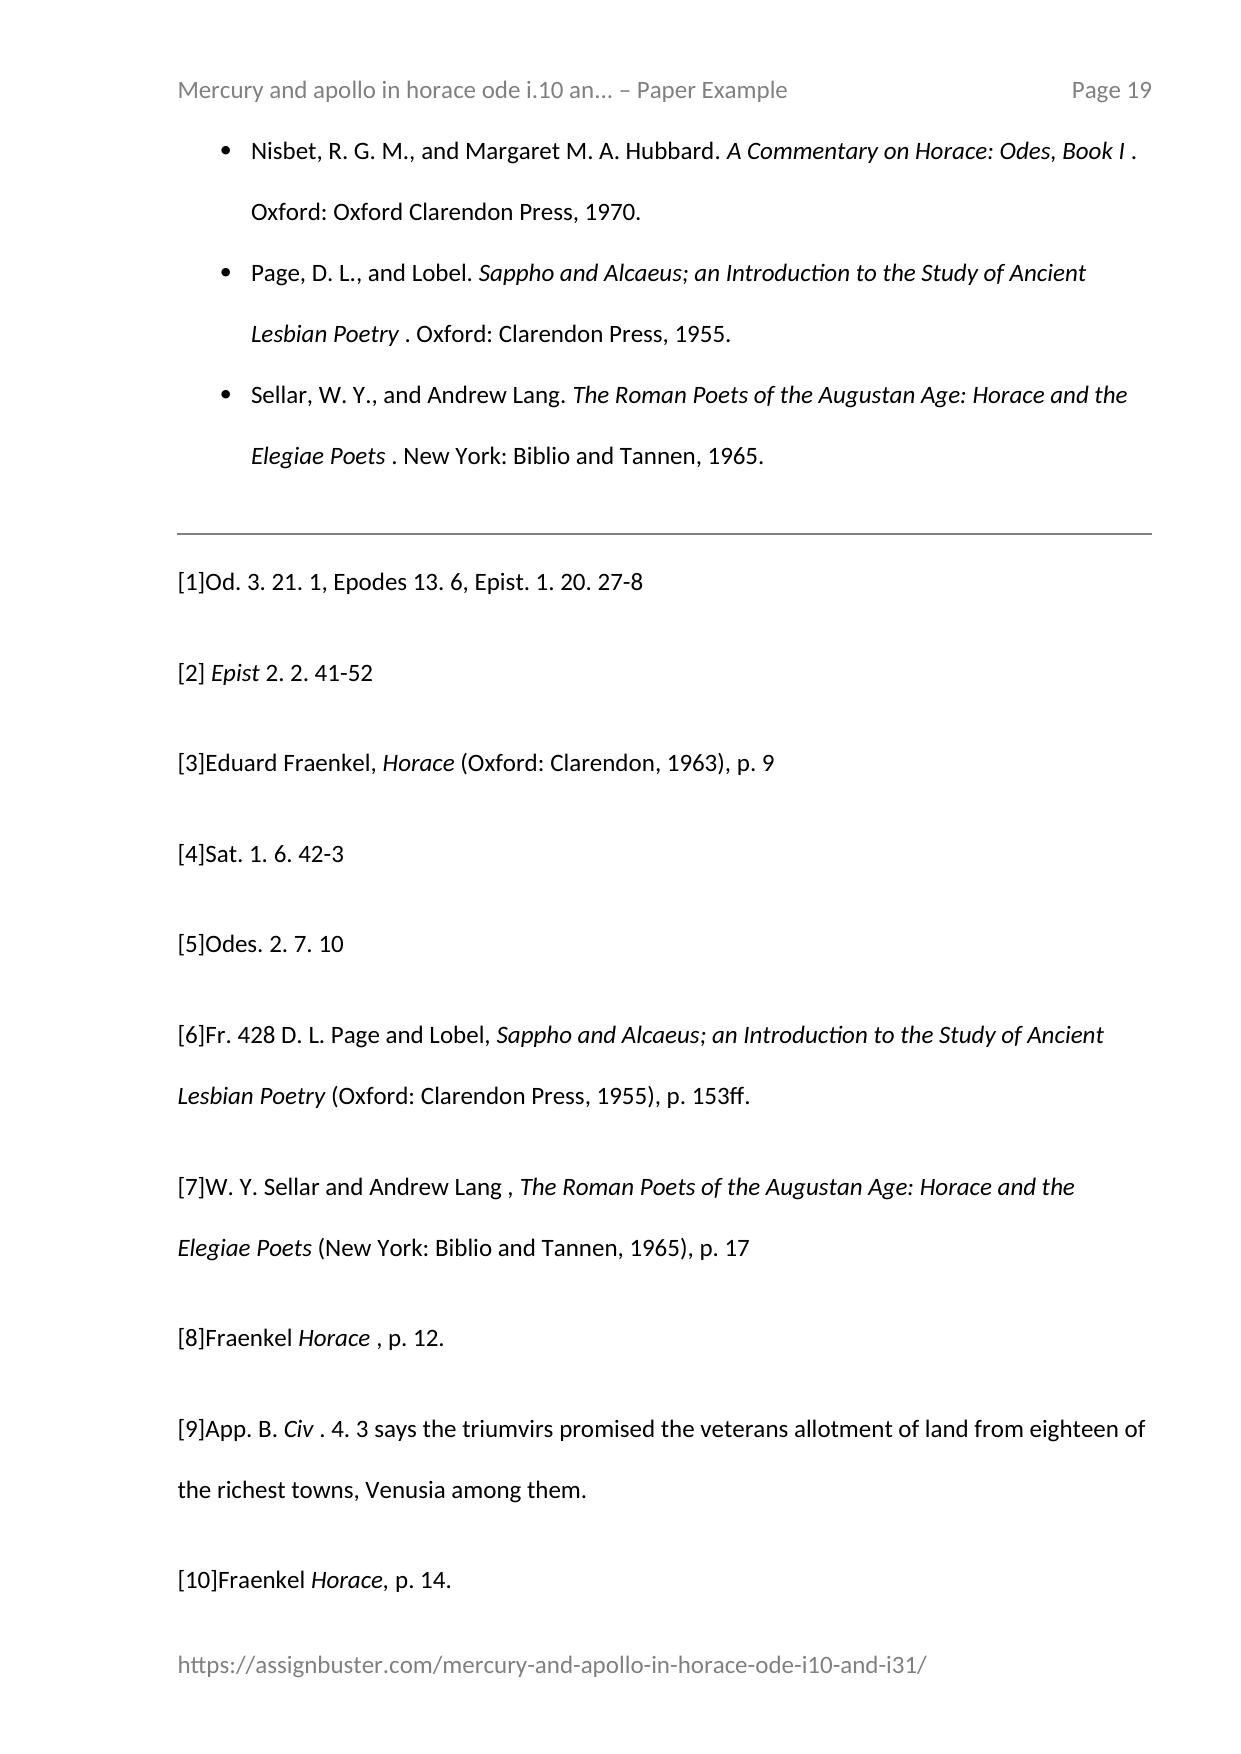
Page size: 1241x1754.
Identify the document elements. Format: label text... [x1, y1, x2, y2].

text [8]Fraenkel Horace , p. 12. [177, 1322, 1152, 1353]
list Nisbet, R. G. M., and Margaret M. A. Hubbard. A Commentary on Horace: Odes, Book I . Oxford: Oxford Clarendon Press, 1970. [221, 135, 1152, 226]
text [4]Sat. 1. 6. 42-3 [177, 838, 1152, 869]
text [9]App. B. Civ . 4. 3 says the triumvirs promised the veterans allotment of land from eighteen of the richest towns, Venusia among them. [177, 1413, 1152, 1504]
text [10]Fraenkel Horace, p. 14. [177, 1564, 1152, 1595]
list Page, D. L., and Lobel. Sappho and Alcaeus; an Introduction to the Study of Ancient Lesbian Poetry . Oxford: Clarendon Press, 1955. [221, 257, 1152, 348]
text [2] Epist 2. 2. 41-52 [177, 657, 1152, 688]
text [7]W. Y. Sellar and Andrew Lang , The Roman Poets of the Augustan Age: Horace and the Elegiae Poets (New York: Biblio and Tannen, 1965), p. 17 [177, 1171, 1152, 1262]
text [5]Odes. 2. 7. 10 [177, 929, 1152, 959]
list Sellar, W. Y., and Andrew Lang. The Roman Poets of the Augustan Age: Horace and the Elegiae Poets . New York: Biblio and Tannen, 1965. [221, 379, 1152, 471]
text [6]Fr. 428 D. L. Page and Lobel, Sappho and Alcaeus; an Introduction to the Study of Ancient Lesbian Poetry (Oxford: Clarendon Press, 1955), p. 153ff. [177, 1019, 1152, 1111]
text [3]Eduard Fraenkel, Horace (Oxford: Clarendon, 1963), p. 9 [177, 748, 1152, 778]
text [1]Od. 3. 21. 1, Epodes 13. 6, Epist. 1. 20. 27-8 [177, 567, 1152, 597]
